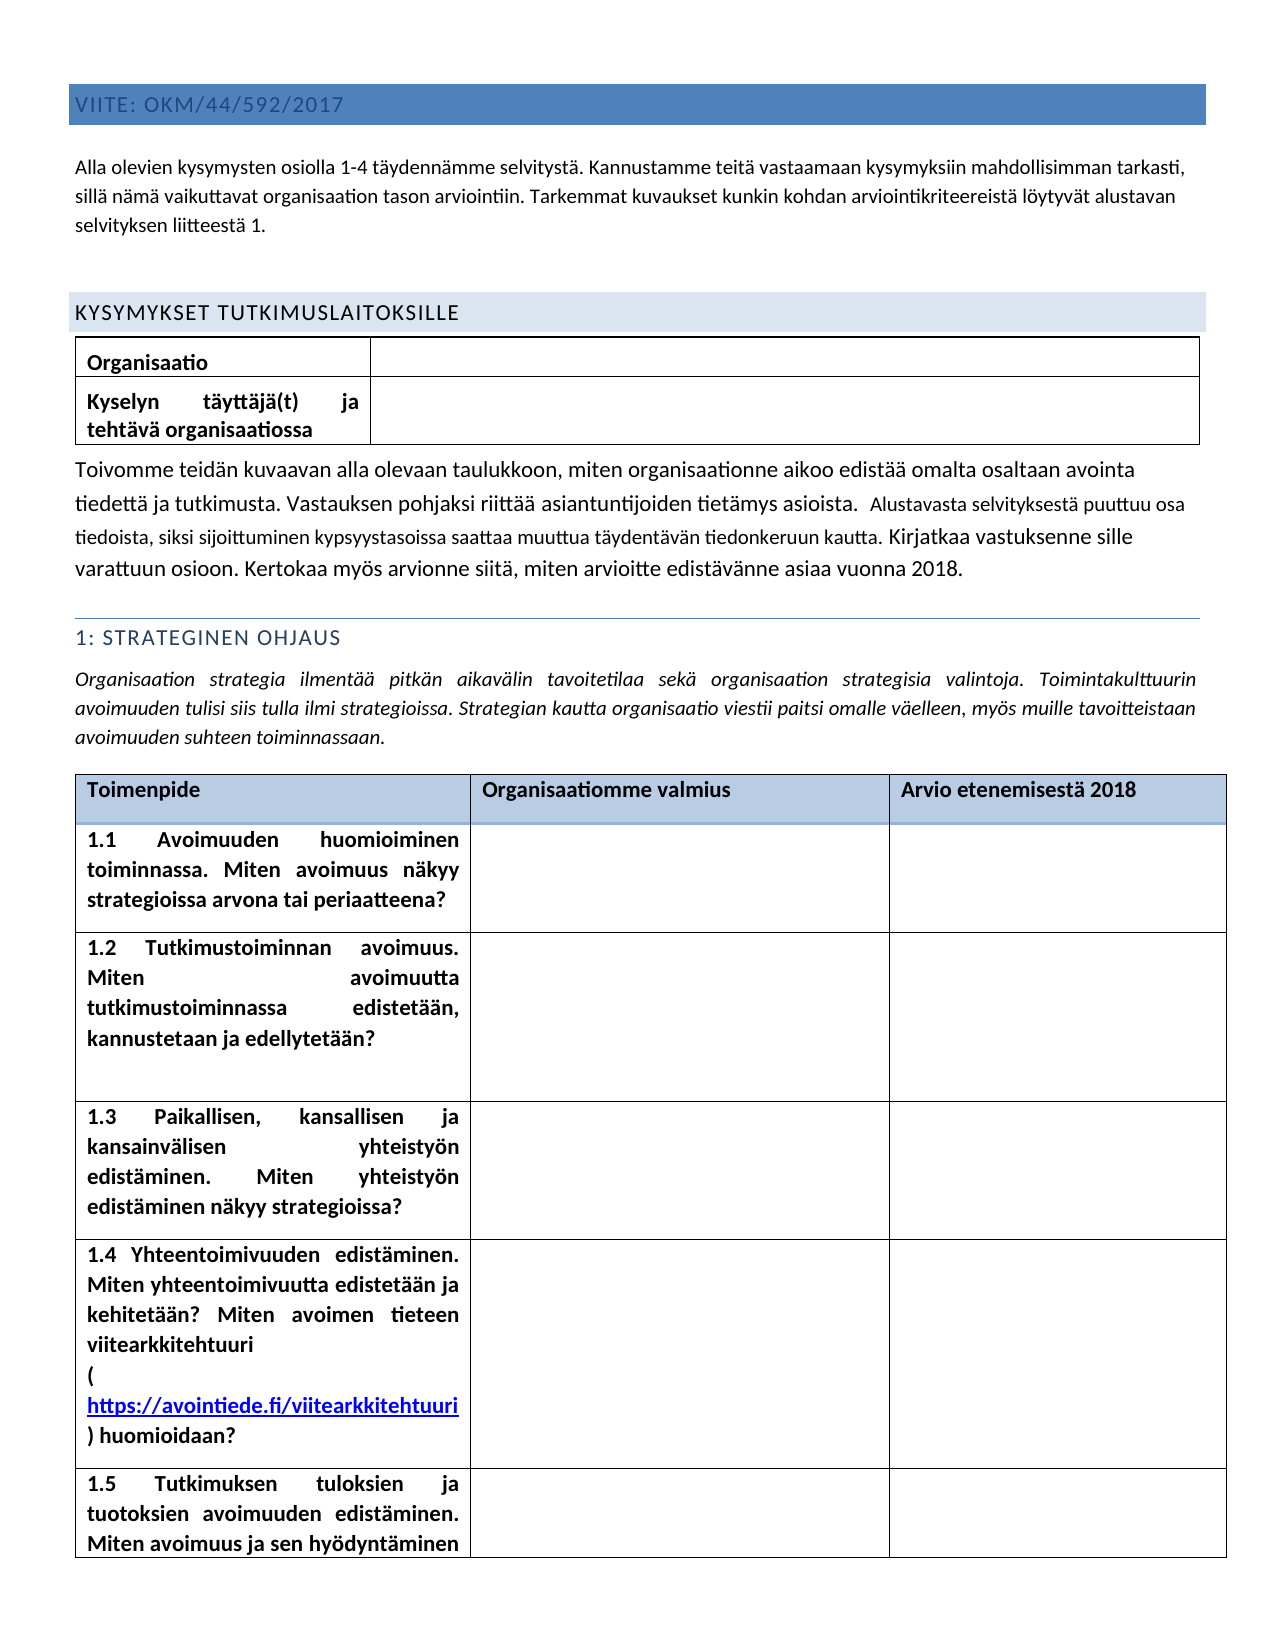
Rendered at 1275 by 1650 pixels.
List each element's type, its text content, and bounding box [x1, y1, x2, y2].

table_cell Kyselyn täyttäjä(t) ja tehtävä organisaatiossa [76, 377, 370, 443]
table_cell [471, 1469, 889, 1557]
table_header Organisaatio [76, 338, 370, 376]
table_cell [890, 1240, 1226, 1468]
table_cell [890, 825, 1226, 932]
table_cell [471, 933, 889, 1101]
table_header Organisaatiomme valmius [471, 775, 889, 822]
table_cell [890, 1102, 1226, 1239]
table_header Arvio etenemisestä 2018 [890, 775, 1226, 822]
table_header Toimenpide [76, 775, 470, 822]
text Toivomme teidän kuvaavan alla olevaan taulukkoon, miten organisaationne aikoo edistää omalta osaltaan avointa tiedettä ja tutkimusta. Vastauksen pohjaksi riittää asiantuntijoiden tietämys asioista. Alustavasta selvityksestä puuttuu osa tiedoista, siksi sijoittuminen kypsyystasoissa saattaa muuttua täydentävän tiedonkeruun kautta. Kirjatkaa vastuksenne sille varattuun osioon. Kertokaa myös arvionne siitä, miten arvioitte edistävänne asiaa vuonna 2018. [75, 455, 1200, 582]
table_cell [890, 933, 1226, 1101]
table_cell 1.2 Tutkimustoiminnan avoimuus. Miten avoimuutta tutkimustoiminnassa edistetään, kannustetaan ja edellytetään? [76, 933, 470, 1101]
subtitle KYSYMYKSET tutkimuslaitoksille [75, 298, 1200, 326]
table_cell [471, 825, 889, 932]
list Alla olevien kysymysten osiolla 1-4 täydennämme selvitystä. Kannustamme teitä vastaamaan kysymyksiin mahdollisimman tarkasti, sillä nämä vaikuttavat organisaation tason arviointiin. Tarkemmat kuvaukset kunkin kohdan arviointikriteereistä löytyvät alustavan selvityksen liitteestä 1. [75, 154, 1200, 238]
subtitle 1: STrateginen ohjaus [75, 619, 1200, 651]
table_cell 1.1 Avoimuuden huomioiminen toiminnassa. Miten avoimuus näkyy strategioissa arvona tai periaatteena? [76, 825, 470, 932]
table_cell [371, 377, 1199, 443]
text Organisaation strategia ilmentää pitkän aikavälin tavoitetilaa sekä organisaation strategisia valintoja. Toimintakulttuurin avoimuuden tulisi siis tulla ilmi strategioissa. Strategian kautta organisaatio viestii paitsi omalle väelleen, myös muille tavoitteistaan avoimuuden suhteen toiminnassaan. [75, 666, 1200, 750]
table_header [371, 338, 1199, 376]
table_cell [890, 1469, 1226, 1557]
table_cell 1.4 Yhteentoimivuuden edistäminen. Miten yhteentoimivuutta edistetään ja kehitetään? Miten avoimen tieteen viitearkkitehtuuri (https://avointiede.fi/viitearkkitehtuuri) huomioidaan? [76, 1240, 470, 1468]
table_cell [471, 1240, 889, 1468]
table_cell 1.3 Paikallisen, kansallisen ja kansainvälisen yhteistyön edistäminen. Miten yhteistyön edistäminen näkyy strategioissa? [76, 1102, 470, 1239]
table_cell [76, 1469, 470, 1557]
table_cell [471, 1102, 889, 1239]
